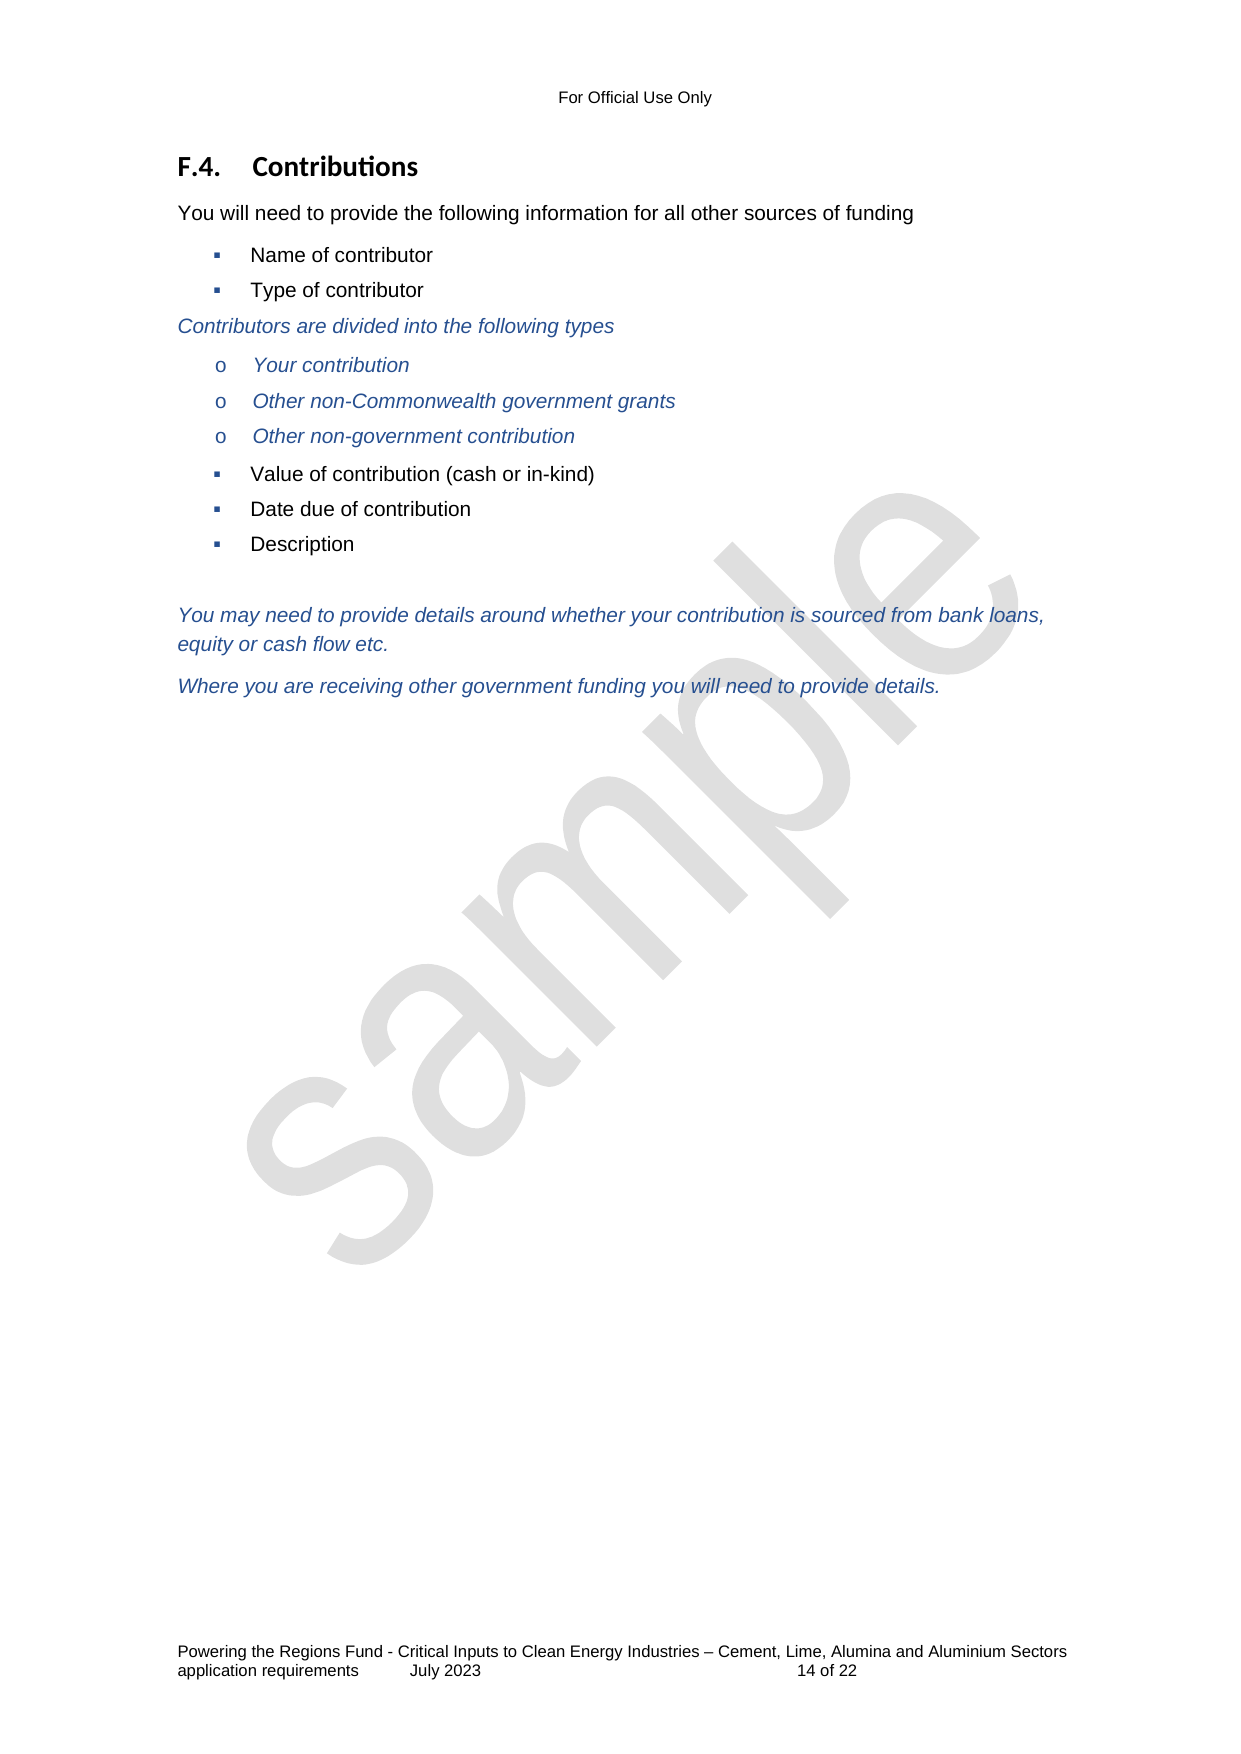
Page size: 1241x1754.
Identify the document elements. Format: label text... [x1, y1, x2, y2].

list Value of contribution (cash or in-kind) [213, 456, 1092, 485]
list Your contribution [214, 350, 1092, 379]
text Where you are receiving other government funding you will need to provide details. [177, 669, 1092, 698]
list Name of contributor [213, 237, 1092, 267]
list Other non-government contribution [214, 421, 1092, 450]
subtitle Contributions [177, 148, 1092, 183]
text Contributors are divided into the following types [177, 308, 1092, 337]
list Description [213, 527, 1092, 556]
text You may need to provide details around whether your contribution is sourced from bank loans, equity or cash flow etc. [177, 598, 1092, 656]
list Type of contributor [213, 273, 1092, 302]
list Date due of contribution [213, 492, 1092, 521]
text You will need to provide the following information for all other sources of funding [177, 196, 1092, 225]
list Other non-Commonwealth government grants [214, 385, 1092, 414]
